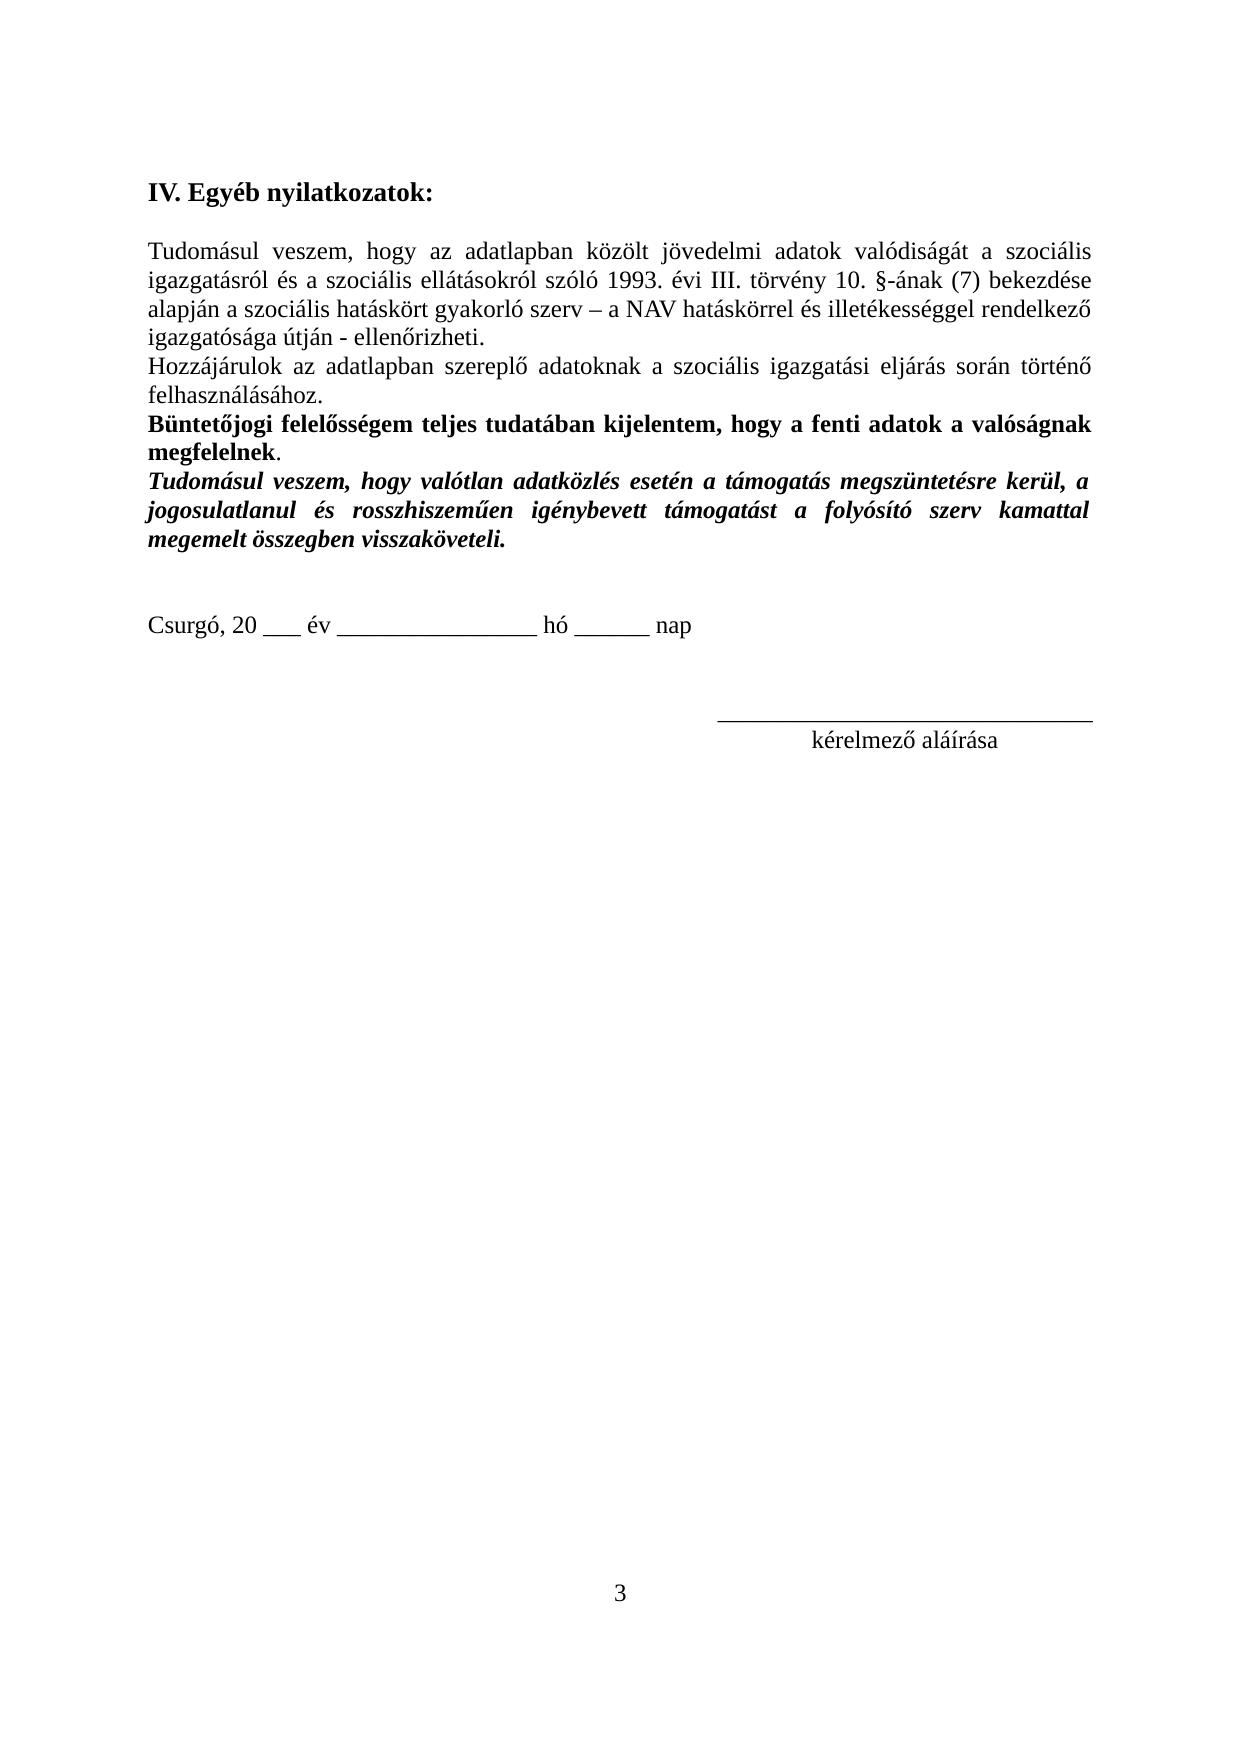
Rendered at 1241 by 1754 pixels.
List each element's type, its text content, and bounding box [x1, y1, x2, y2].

text Tudomásul veszem, hogy valótlan adatközlés esetén a támogatás megszüntetésre kerül, a jogosulatlanul és rosszhiszeműen igénybevett támogatást a folyósító szerv kamattal megemelt összegben visszaköveteli. [148, 466, 1093, 552]
text Csurgó, 20 ___ év ________________ hó ______ nap [148, 610, 1093, 639]
text kérelmező aláírása [738, 725, 1093, 754]
text Tudomásul veszem, hogy az adatlapban közölt jövedelmi adatok valódiságát a szociális igazgatásról és a szociális ellátásokról szóló 1993. évi III. törvény 10. §-ának (7) bekezdése alapján a szociális hatáskört gyakorló szerv – a NAV hatáskörrel és illetékességgel rendelkező igazgatósága útján - ellenőrizheti. [148, 236, 1093, 351]
text Hozzájárulok az adatlapban szereplő adatoknak a szociális igazgatási eljárás során történő felhasználásához. [148, 351, 1093, 409]
text IV. Egyéb nyilatkozatok: [148, 176, 1093, 207]
text Büntetőjogi felelősségem teljes tudatában kijelentem, hogy a fenti adatok a valóságnak megfelelnek. [148, 409, 1093, 466]
text ______________________________ [148, 696, 1093, 725]
